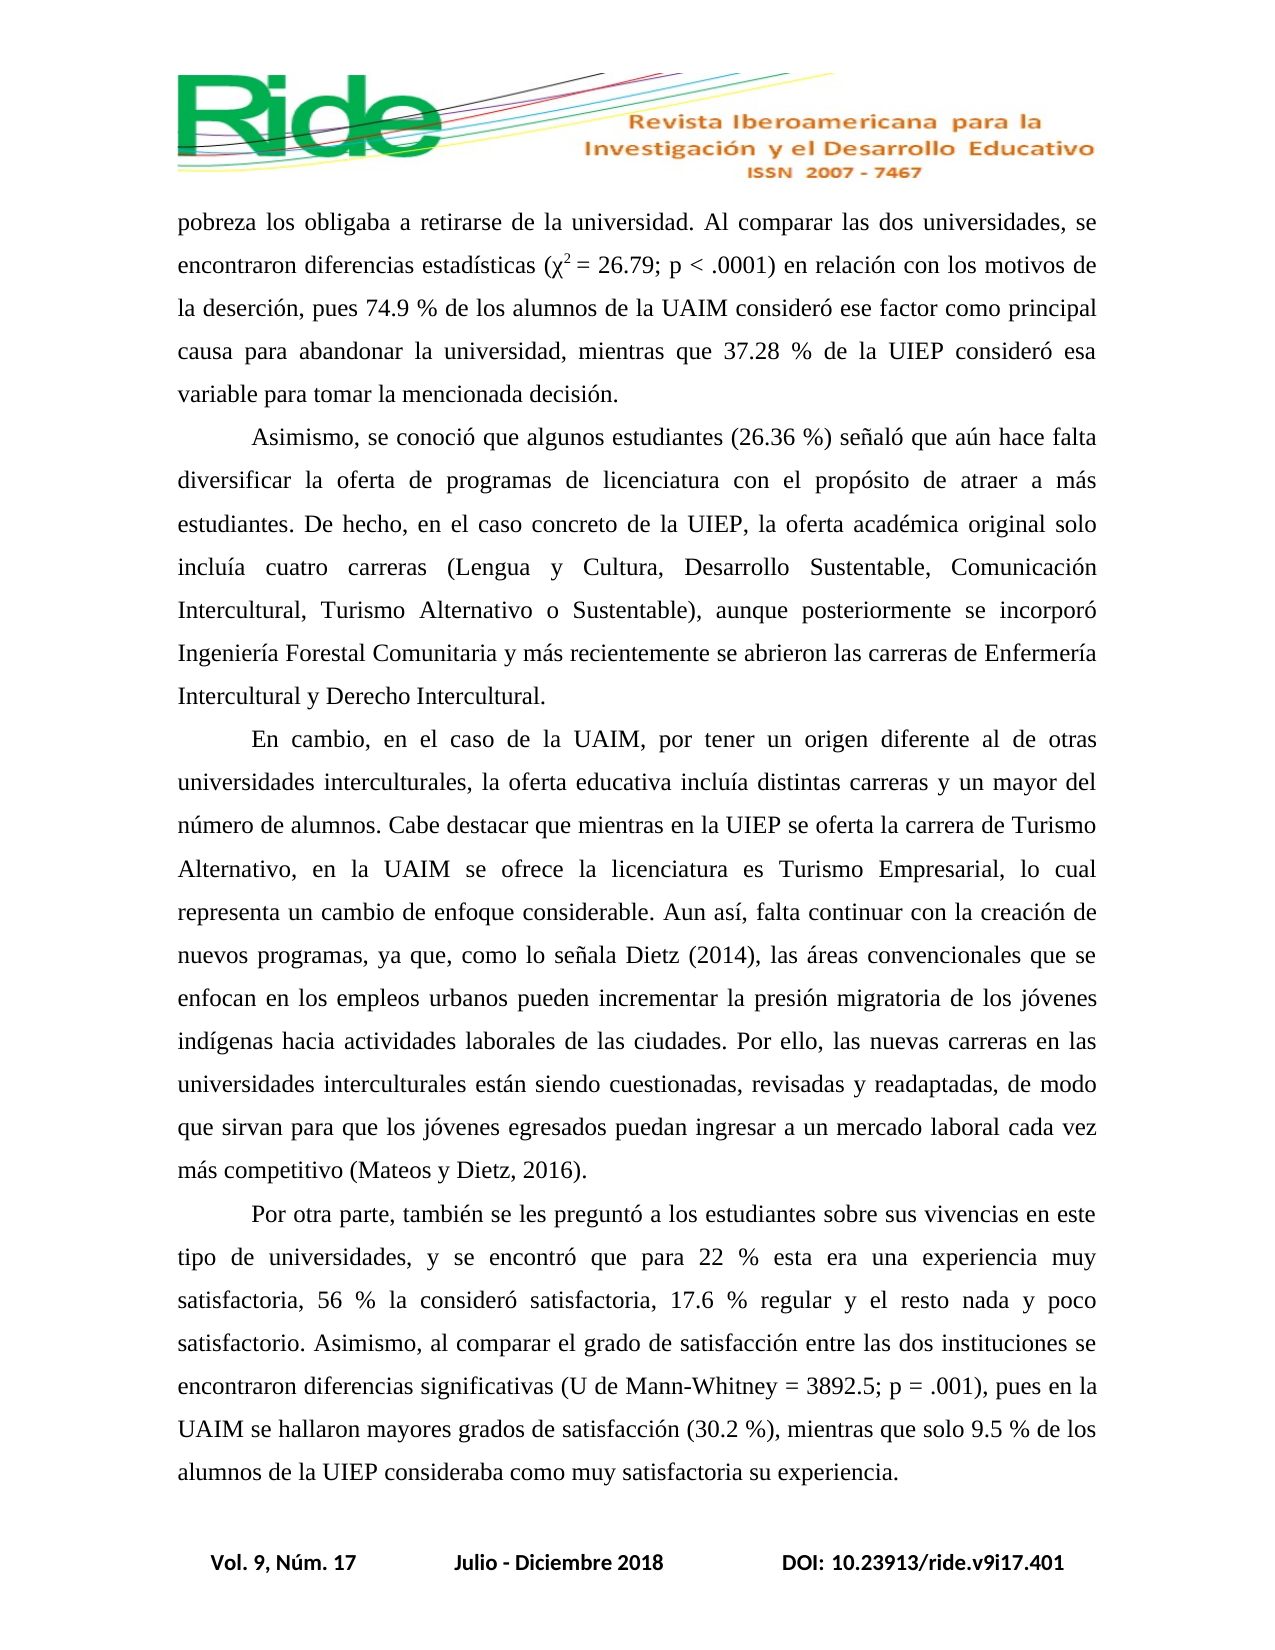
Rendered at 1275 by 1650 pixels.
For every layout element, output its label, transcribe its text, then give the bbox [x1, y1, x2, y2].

picture [177, 73, 1098, 182]
text Por otra parte, también se les preguntó a los estudiantes sobre sus vivencias en este tipo de universidades, y se encontró que para 22 % esta era una experiencia muy satisfactoria, 56 % la consideró satisfactoria, 17.6 % regular y el resto nada y poco satisfactorio. Asimismo, al comparar el grado de satisfacción entre las dos instituciones se encontraron diferencias significativas (U de Mann-Whitney = 3892.5; p = .001), pues en la UAIM se hallaron mayores grados de satisfacción (30.2 %), mientras que solo 9.5 % de los alumnos de la UIEP consideraba como muy satisfactoria su experiencia. [177, 1199, 1098, 1486]
text En cambio, en el caso de la UAIM, por tener un origen diferente al de otras universidades interculturales, la oferta educativa incluía distintas carreras y un mayor del número de alumnos. Cabe destacar que mientras en la UIEP se oferta la carrera de Turismo Alternativo, en la UAIM se ofrece la licenciatura es Turismo Empresarial, lo cual representa un cambio de enfoque considerable. Aun así, falta continuar con la creación de nuevos programas, ya que, como lo señala Dietz (2014), las áreas convencionales que se enfocan en los empleos urbanos pueden incrementar la presión migratoria de los jóvenes indígenas hacia actividades laborales de las ciudades. Por ello, las nuevas carreras en las universidades interculturales están siendo cuestionadas, revisadas y readaptadas, de modo que sirvan para que los jóvenes egresados puedan ingresar a un mercado laboral cada vez más competitivo (Mateos y Dietz, 2016). [177, 724, 1098, 1184]
text Asimismo, se conoció que algunos estudiantes (26.36 %) señaló que aún hace falta diversificar la oferta de programas de licenciatura con el propósito de atraer a más estudiantes. De hecho, en el caso concreto de la UIEP, la oferta académica original solo incluía cuatro carreras (Lengua y Cultura, Desarrollo Sustentable, Comunicación Intercultural, Turismo Alternativo o Sustentable), aunque posteriormente se incorporó Ingeniería Forestal Comunitaria y más recientemente se abrieron las carreras de Enfermería Intercultural y Derecho Intercultural. [177, 422, 1098, 710]
